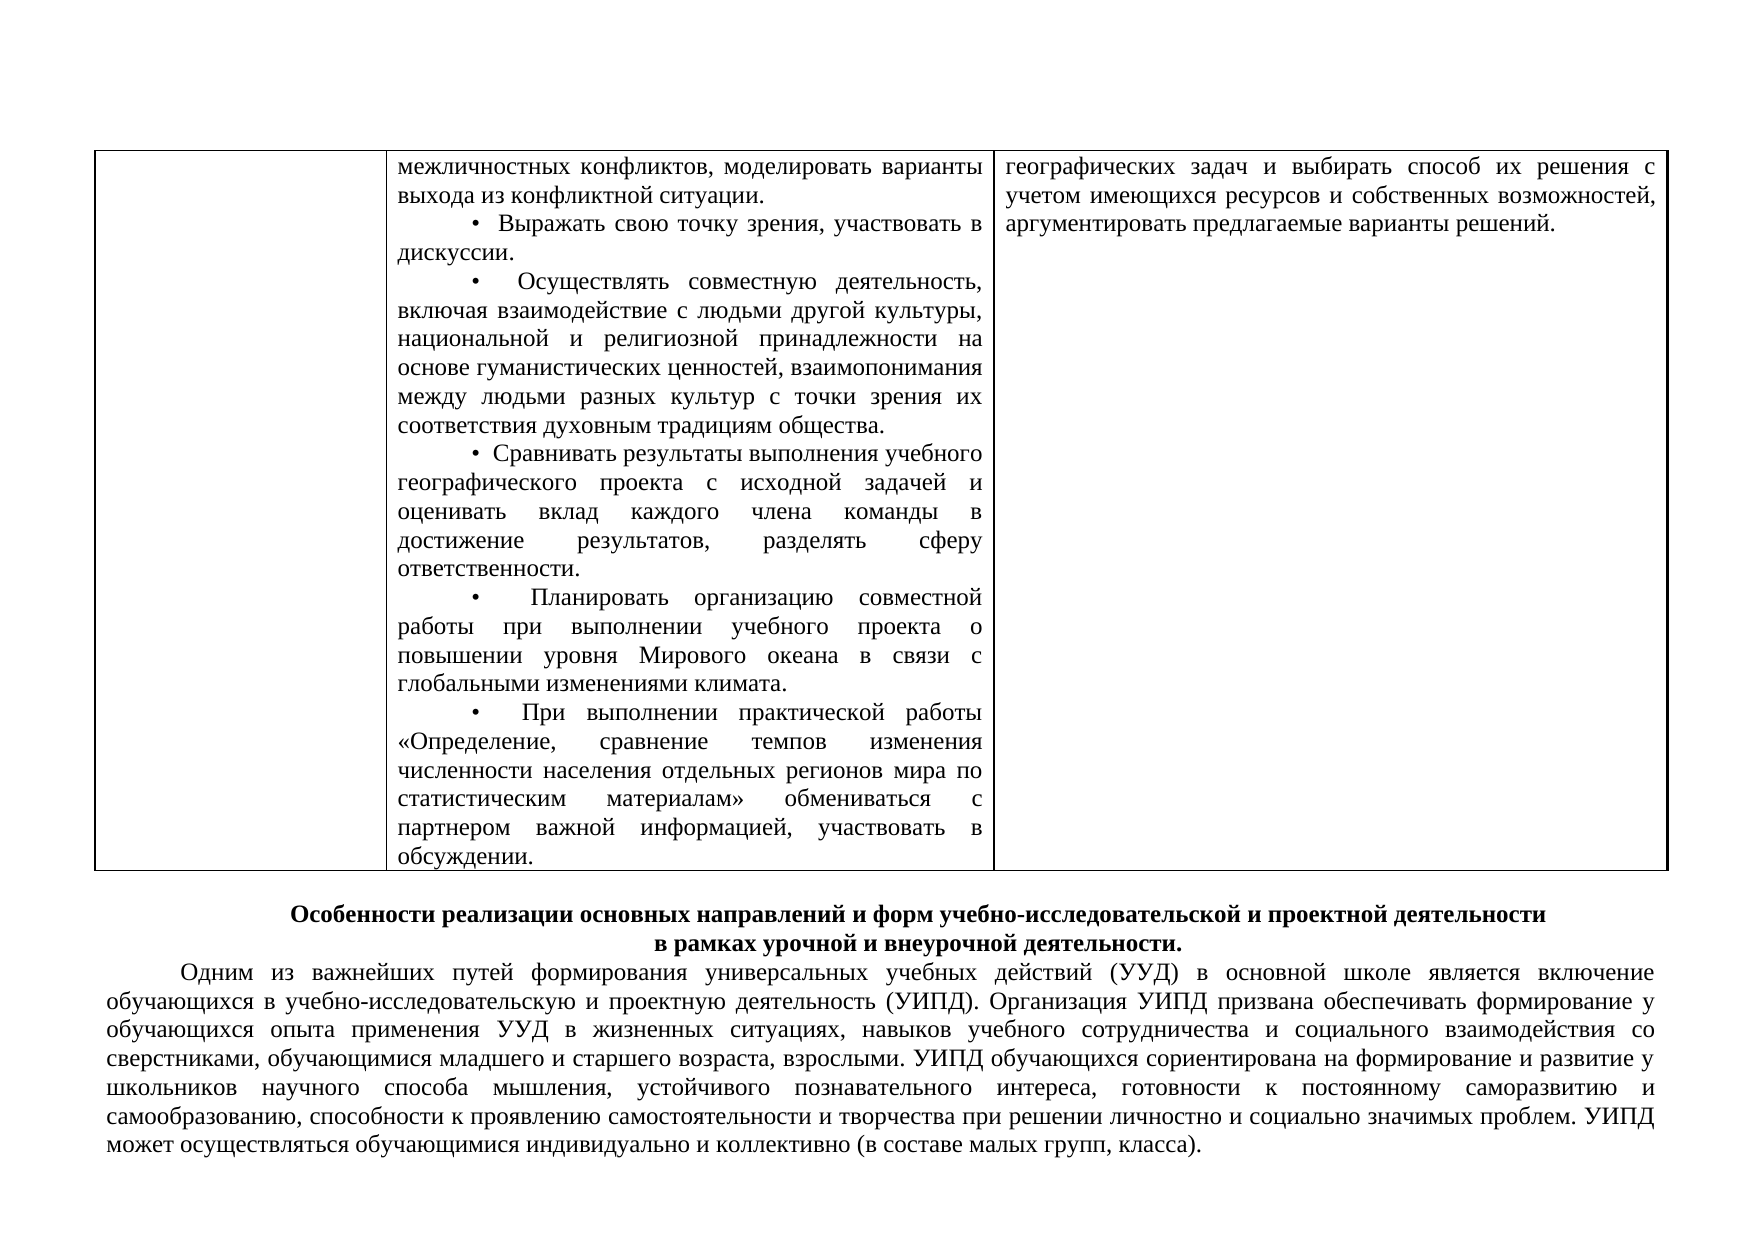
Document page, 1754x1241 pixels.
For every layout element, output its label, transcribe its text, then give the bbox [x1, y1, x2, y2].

text Особенности реализации основных направлений и форм учебно-исследовательской и проектной деятельности [106, 899, 1656, 928]
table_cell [96, 151, 386, 870]
text Одним из важнейших путей формирования универсальных учебных действий (УУД) в основной школе является включение обучающихся в учебно-исследовательскую и проектную деятельность (УИПД). Организация УИПД призвана обеспечивать формирование у обучающихся опыта применения УУД в жизненных ситуациях, навыков учебного сотрудничества и социального взаимодействия со сверстниками, обучающимися младшего и старшего возраста, взрослыми. УИПД обучающихся сориентирована на формирование и развитие у школьников научного способа мышления, устойчивого познавательного интереса, готовности к постоянному саморазвитию и самообразованию, способности к проявлению самостоятельности и творчества при решении личностно и социально значимых проблем. УИПД может осуществляться обучающимися индивидуально и коллективно (в составе малых групп, класса). [106, 957, 1656, 1158]
text в рамках урочной и внеурочной деятельности. [106, 928, 1656, 957]
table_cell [995, 151, 1666, 870]
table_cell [387, 151, 993, 870]
